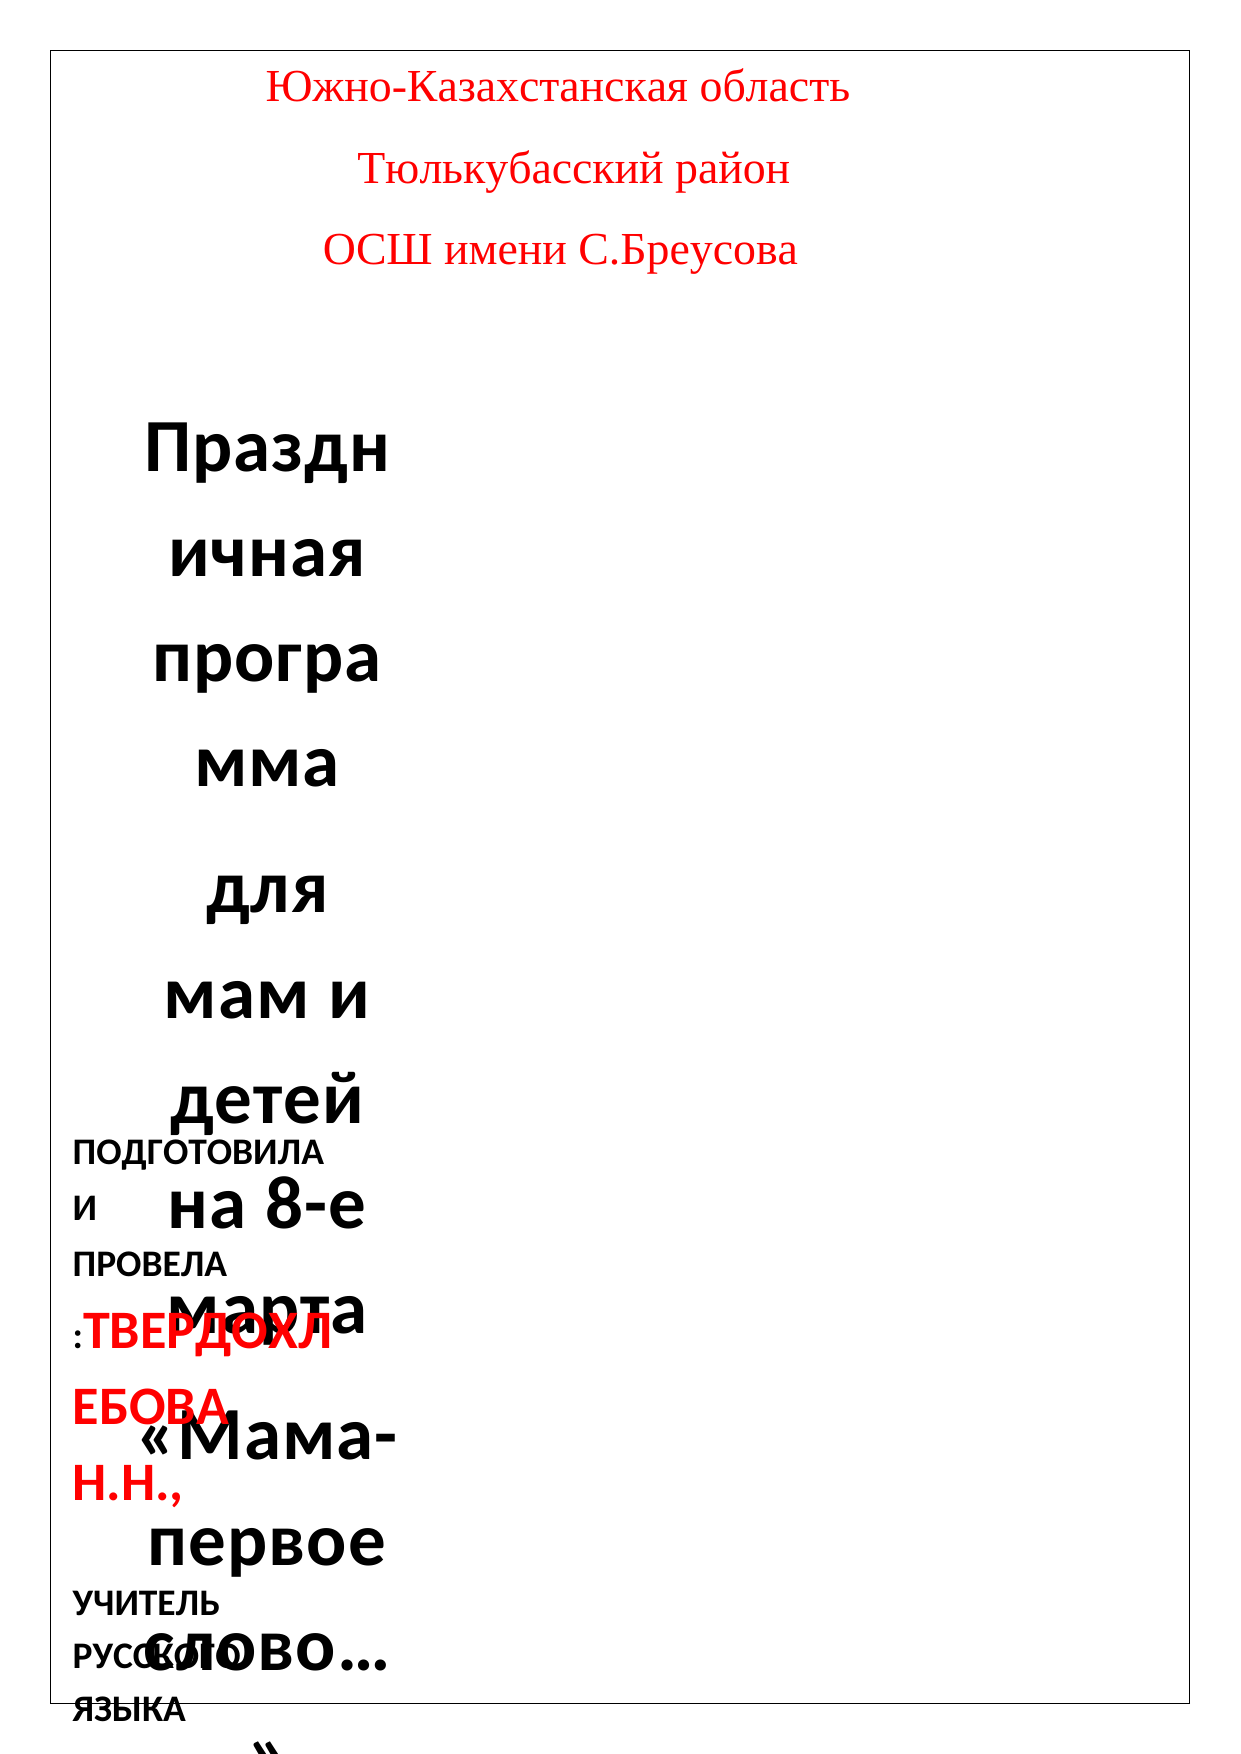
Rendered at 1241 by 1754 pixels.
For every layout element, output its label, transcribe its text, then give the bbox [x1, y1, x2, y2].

text Южно-Казахстанская область [59, 59, 1181, 112]
text ОСШ имени С.Бреусова [59, 222, 1181, 274]
text Тюлькубасский район [59, 140, 1181, 193]
